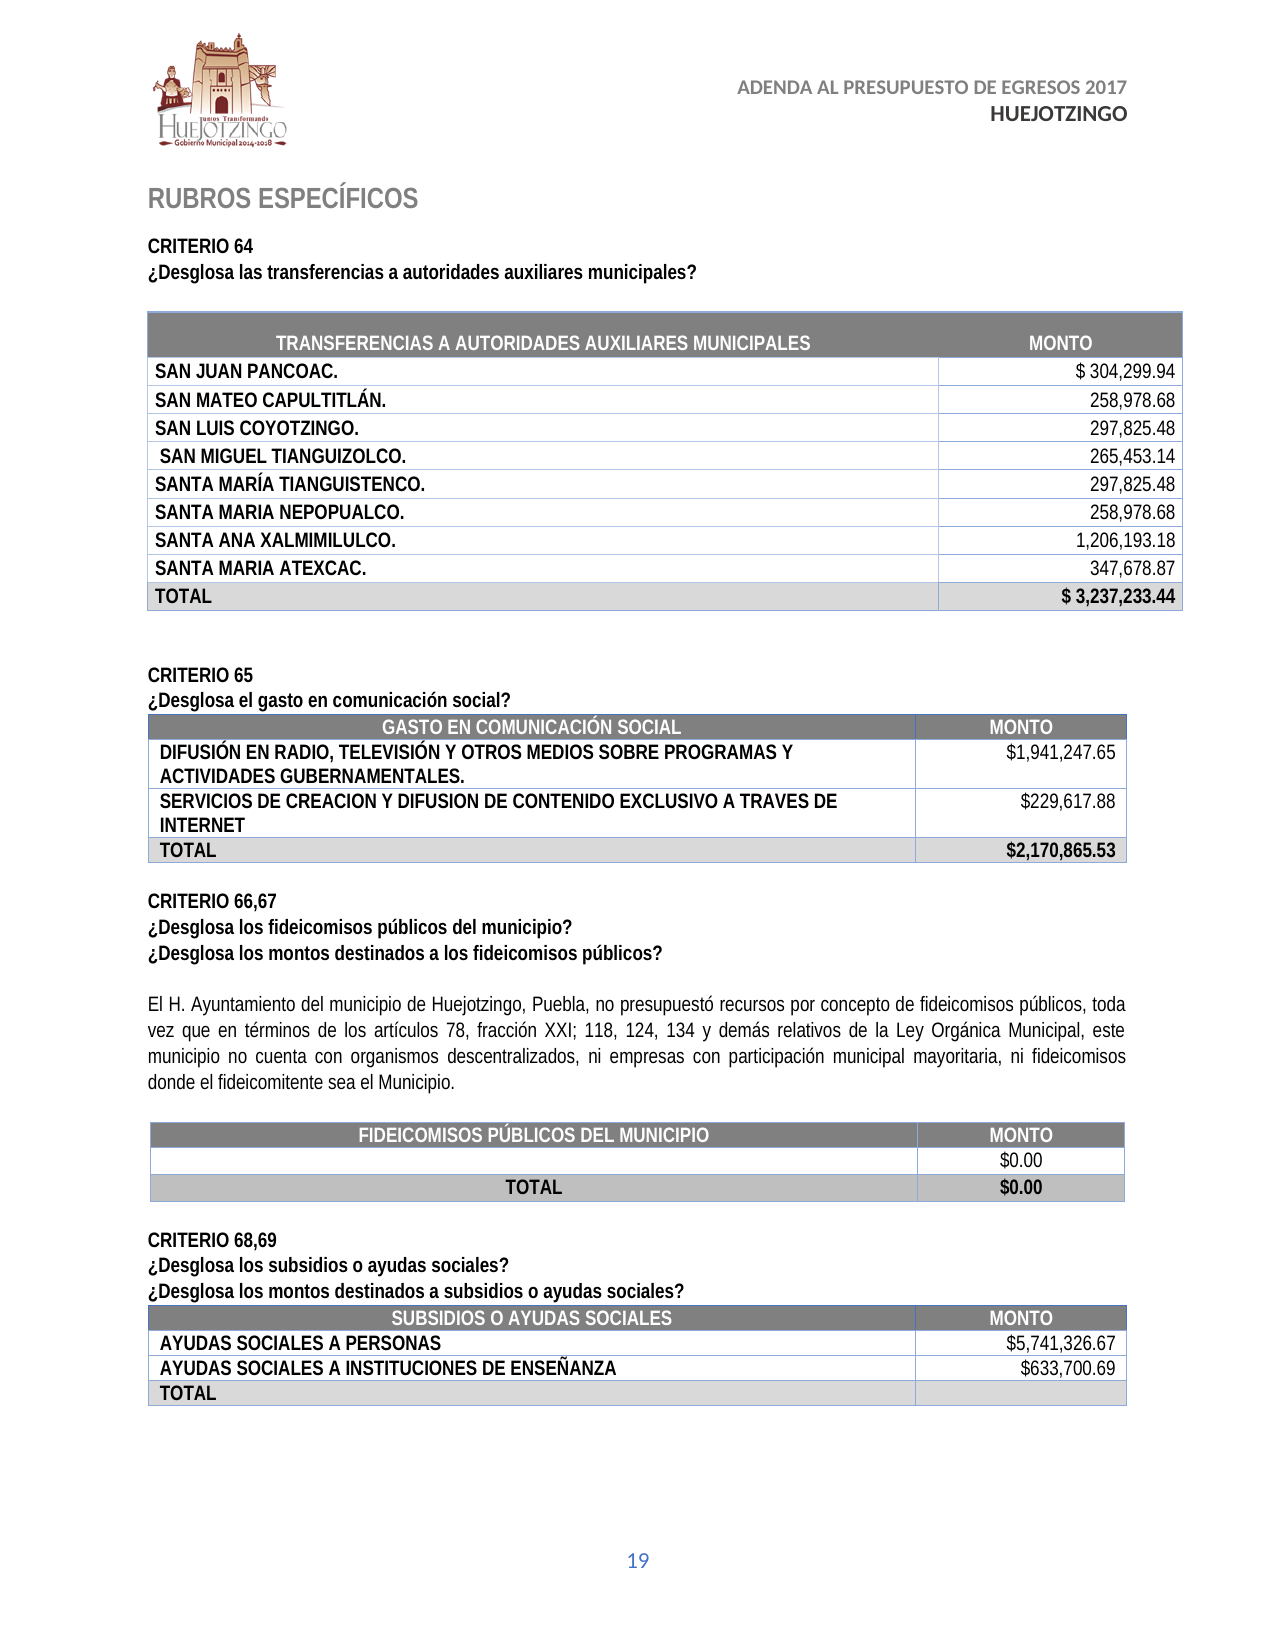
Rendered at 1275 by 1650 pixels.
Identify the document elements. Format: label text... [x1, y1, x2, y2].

text CRITERIO 65 [148, 663, 1127, 687]
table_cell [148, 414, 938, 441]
text ¿Desglosa los subsidios o ayudas sociales? [148, 1253, 1127, 1277]
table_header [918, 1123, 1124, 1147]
text El H. Ayuntamiento del municipio de Huejotzingo, Puebla, no presupuestó recursos por concepto de fideicomisos públicos, toda vez que en términos de los artículos 78, fracción XXI; 118, 124, 134 y demás relativos de la Ley Orgánica Municipal, este municipio no cuenta con organismos descentralizados, ni empresas con participación municipal mayoritaria, ni fideicomisos donde el fideicomitente sea el Municipio. [148, 992, 1127, 1094]
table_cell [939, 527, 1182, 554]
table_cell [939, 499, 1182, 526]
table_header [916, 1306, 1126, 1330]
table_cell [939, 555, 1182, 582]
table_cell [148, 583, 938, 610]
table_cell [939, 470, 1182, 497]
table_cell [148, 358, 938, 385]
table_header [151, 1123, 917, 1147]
text RUBROS ESPECÍFICOS [148, 181, 1127, 214]
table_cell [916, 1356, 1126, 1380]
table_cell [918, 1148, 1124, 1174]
text ¿Desglosa los montos destinados a los fideicomisos públicos? [148, 941, 1127, 965]
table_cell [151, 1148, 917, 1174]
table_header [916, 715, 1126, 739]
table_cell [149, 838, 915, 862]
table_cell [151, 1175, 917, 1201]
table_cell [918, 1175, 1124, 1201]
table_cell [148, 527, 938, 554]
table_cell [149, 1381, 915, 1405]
text ¿Desglosa los montos destinados a subsidios o ayudas sociales? [148, 1279, 1127, 1303]
text ¿Desglosa los fideicomisos públicos del municipio? [148, 915, 1127, 939]
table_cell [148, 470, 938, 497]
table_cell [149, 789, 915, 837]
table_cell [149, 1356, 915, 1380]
text ¿Desglosa las transferencias a autoridades auxiliares municipales? [148, 260, 1127, 284]
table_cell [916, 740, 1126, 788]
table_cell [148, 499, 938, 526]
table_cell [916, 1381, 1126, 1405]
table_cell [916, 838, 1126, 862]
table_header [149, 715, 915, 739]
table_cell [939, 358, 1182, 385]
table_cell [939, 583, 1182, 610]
text CRITERIO 68,69 [148, 1228, 1127, 1252]
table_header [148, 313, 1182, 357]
picture [147, 28, 294, 148]
text CRITERIO 66,67 [148, 889, 1127, 913]
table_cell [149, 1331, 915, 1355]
text CRITERIO 64 [148, 234, 1127, 258]
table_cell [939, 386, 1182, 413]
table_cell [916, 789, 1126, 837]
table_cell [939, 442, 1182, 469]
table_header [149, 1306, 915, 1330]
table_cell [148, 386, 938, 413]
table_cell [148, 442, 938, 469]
text ¿Desglosa el gasto en comunicación social? [148, 688, 1127, 712]
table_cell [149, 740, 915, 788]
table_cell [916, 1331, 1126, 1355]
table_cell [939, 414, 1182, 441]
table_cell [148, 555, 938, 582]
